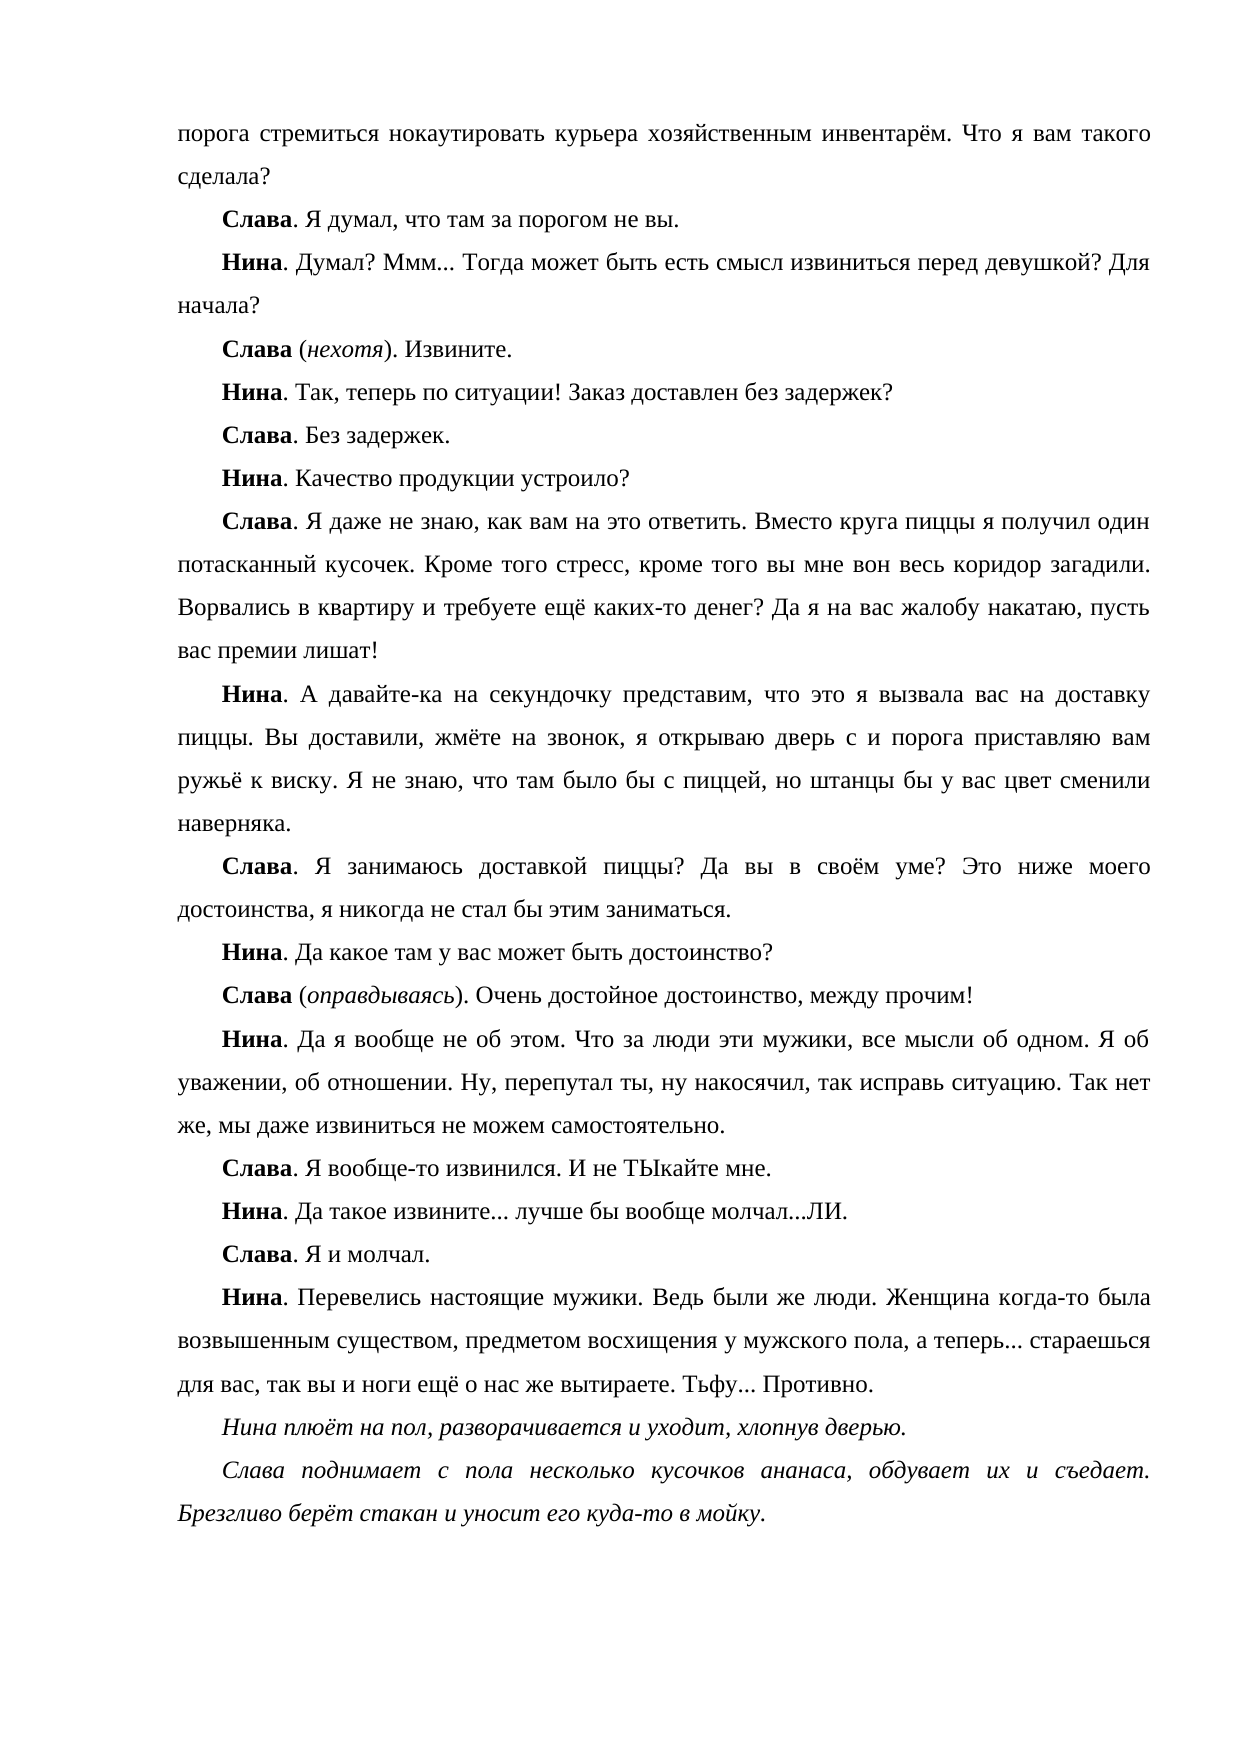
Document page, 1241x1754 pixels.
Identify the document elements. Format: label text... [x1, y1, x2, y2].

text Слава. Я думал, что там за порогом не вы. [177, 204, 1152, 233]
text Слава. Я вообще-то извинился. И не ТЫкайте мне. [177, 1153, 1152, 1182]
text Слава (нехотя). Извините. [177, 334, 1152, 362]
text Нина. Так, теперь по ситуации! Заказ доставлен без задержек? [177, 377, 1152, 406]
text Нина. Да такое извините... лучше бы вообще молчал...ЛИ. [177, 1196, 1152, 1225]
text Нина. Перевелись настоящие мужики. Ведь были же люди. Женщина когда-то была возвышенным существом, предметом восхищения у мужского пола, а теперь... стараешься для вас, так вы и ноги ещё о нас же вытираете. Тьфу... Противно. [177, 1282, 1152, 1397]
text Нина. Да какое там у вас может быть достоинство? [177, 937, 1152, 966]
text Нина. Качество продукции устроило? [177, 463, 1152, 492]
text Слава. Я и молчал. [177, 1239, 1152, 1268]
text Нина. Да я вообще не об этом. Что за люди эти мужики, все мысли об одном. Я об уважении, об отношении. Ну, перепутал ты, ну накосячил, так исправь ситуацию. Так нет же, мы даже извиниться не можем самостоятельно. [177, 1024, 1152, 1139]
text Слава поднимает с пола несколько кусочков ананаса, обдувает их и съедает. Брезгливо берёт стакан и уносит его куда-то в мойку. [177, 1455, 1152, 1527]
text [177, 118, 1152, 190]
text Слава. Я занимаюсь доставкой пиццы? Да вы в своём уме? Это ниже моего достоинства, я никогда не стал бы этим заниматься. [177, 851, 1152, 923]
text Нина. Думал? Ммм... Тогда может быть есть смысл извиниться перед девушкой? Для начала? [177, 247, 1152, 319]
text Нина. А давайте-ка на секундочку представим, что это я вызвала вас на доставку пиццы. Вы доставили, жмёте на звонок, я открываю дверь с и порога приставляю вам ружьё к виску. Я не знаю, что там было бы с пиццей, но штанцы бы у вас цвет сменили наверняка. [177, 679, 1152, 837]
text Нина плюёт на пол, разворачивается и уходит, хлопнув дверью. [177, 1412, 1152, 1441]
text Слава. Без задержек. [177, 420, 1152, 449]
text Слава. Я даже не знаю, как вам на это ответить. Вместо круга пиццы я получил один потасканный кусочек. Кроме того стресс, кроме того вы мне вон весь коридор загадили. Ворвались в квартиру и требуете ещё каких-то денег? Да я на вас жалобу накатаю, пусть вас премии лишат! [177, 506, 1152, 664]
text Слава (оправдываясь). Очень достойное достоинство, между прочим! [177, 981, 1152, 1009]
